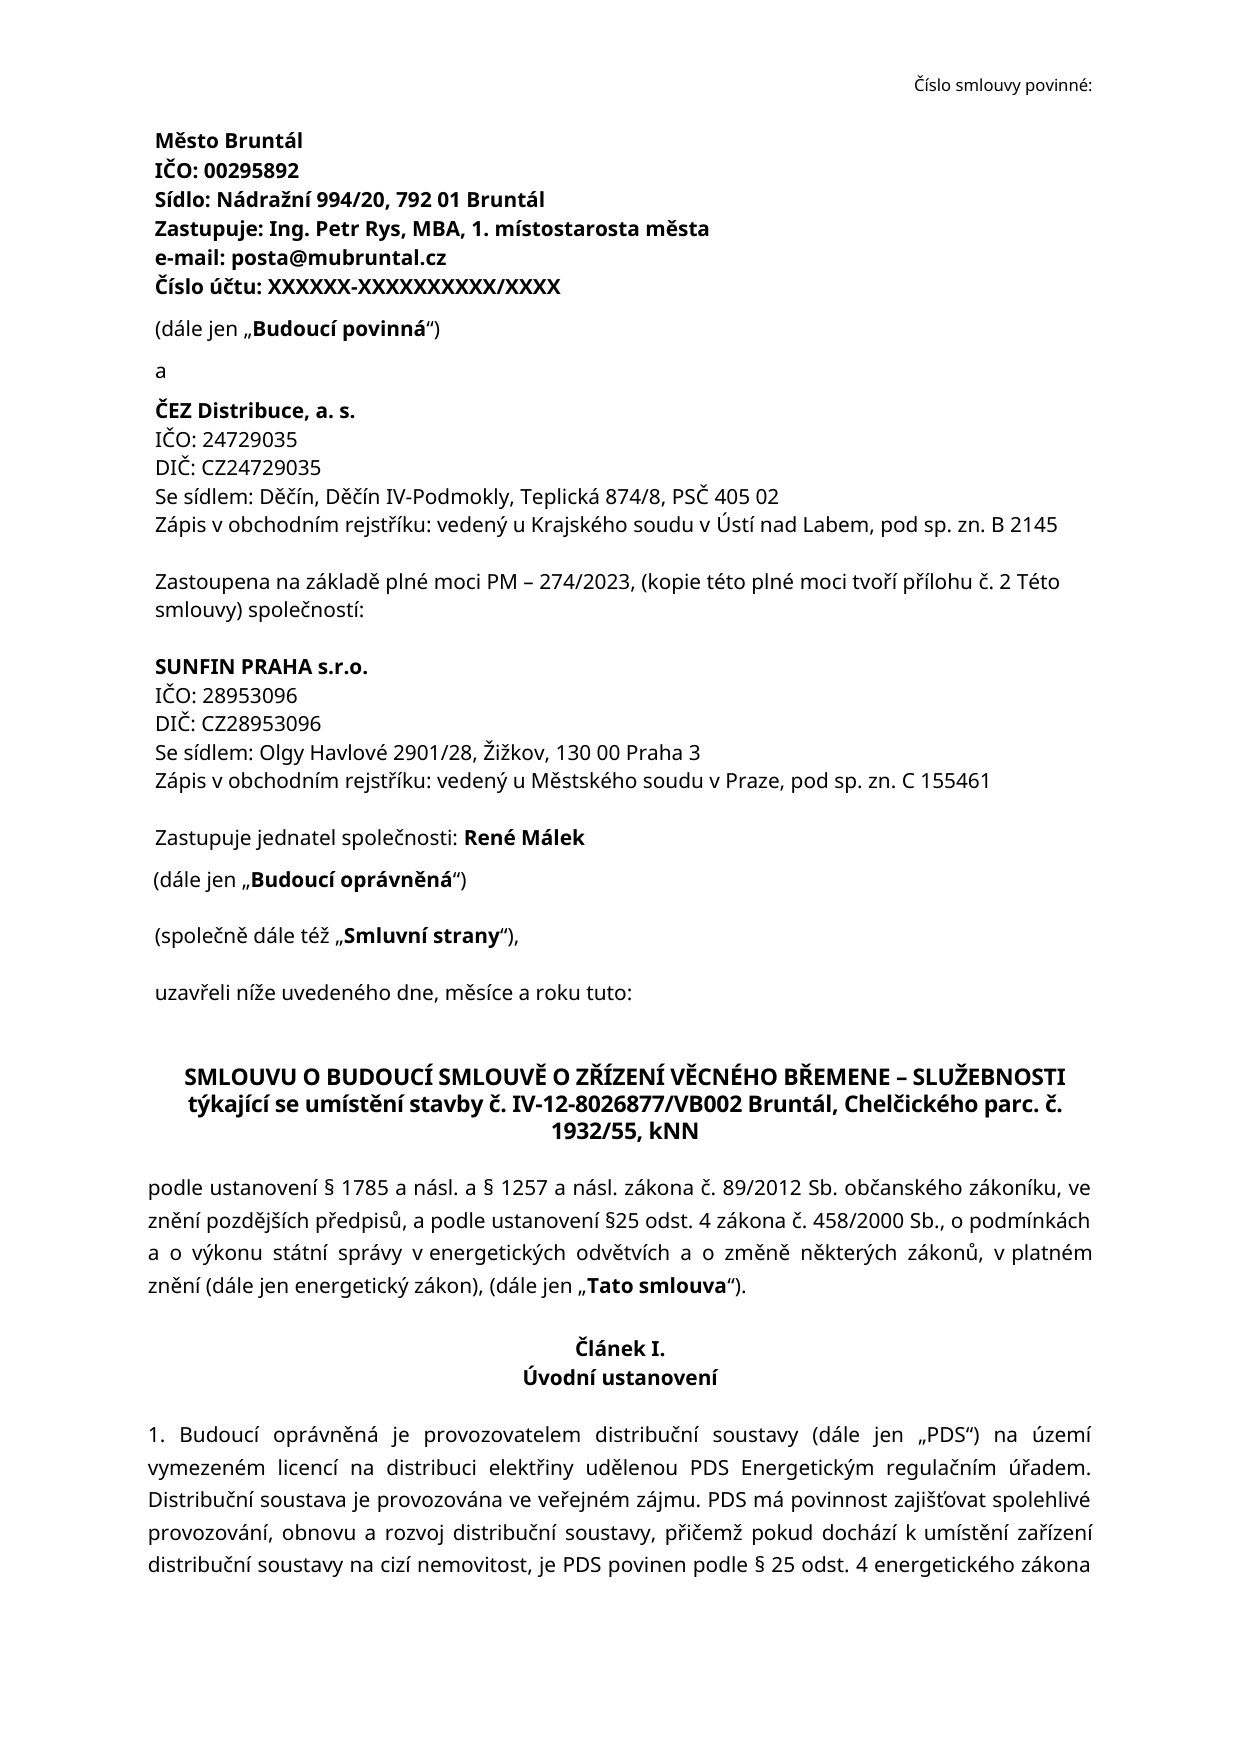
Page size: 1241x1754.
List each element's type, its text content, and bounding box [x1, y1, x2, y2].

text ČEZ Distribuce, a. s. [155, 396, 1093, 425]
text Zápis v obchodním rejstříku: vedený u Městského soudu v Praze, pod sp. zn. C 155461 [155, 766, 1093, 794]
text uzavřeli níže uvedeného dne, měsíce a roku tuto: [154, 978, 1093, 1007]
text IČO: 28953096 [155, 681, 1093, 709]
text (dále jen „Budoucí povinná“) [155, 313, 1093, 342]
text Se sídlem: Děčín, Děčín IV-Podmokly, Teplická 874/8, PSČ 405 02 [155, 482, 1093, 510]
text SUNFIN PRAHA s.r.o. [155, 652, 1093, 681]
text a [155, 355, 1093, 384]
text Zastoupena na základě plné moci PM – 274/2023, (kopie této plné moci tvoří přílohu č. 2 Této smlouvy) společností: [155, 567, 1093, 624]
text (společně dále též „Smluvní strany“), [154, 922, 1093, 950]
text podle ustanovení § 1785 a násl. a § 1257 a násl. zákona č. 89/2012 Sb. občanského zákoníku, ve znění pozdějších předpisů, a podle ustanovení §25 odst. 4 zákona č. 458/2000 Sb., o podmínkách a o výkonu státní správy v energetických odvětvích a o změně některých zákonů, v platném znění (dále jen energetický zákon), (dále jen „Tato smlouva“). [148, 1173, 1093, 1299]
text Článek I. [148, 1333, 1093, 1362]
text Zápis v obchodním rejstříku: vedený u Krajského soudu v Ústí nad Labem, pod sp. zn. B 2145 [155, 510, 1093, 539]
text IČO: 24729035 [155, 425, 1093, 453]
text DIČ: CZ28953096 [155, 709, 1093, 738]
text týkající se umístění stavby č. IV-12-8026877/VB002 Bruntál, Chelčického parc. č. 1932/55, kNN [148, 1091, 1103, 1145]
text Město Bruntál IČO: 00295892 Sídlo: Nádražní 994/20, 792 01 Bruntál Zastupuje: Ing. Petr Rys, MBA, 1. místostarosta města [154, 126, 1093, 242]
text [148, 1420, 1093, 1579]
text (dále jen „Budoucí oprávněná“) [148, 864, 1093, 893]
text Zastupuje jednatel společnosti: René Málek [155, 823, 1093, 851]
text Úvodní ustanovení [148, 1362, 1093, 1391]
text Číslo účtu: XXXXXX-XXXXXXXXXX/XXXX [154, 271, 1093, 301]
text Se sídlem: Olgy Havlové 2901/28, Žižkov, 130 00 Praha 3 [155, 738, 1093, 766]
text Smlouvu o budoucí smlouvě o zřízení věcného břemene – služebnosti [148, 1064, 1103, 1091]
text e-mail: posta@mubruntal.cz [154, 242, 1093, 271]
text DIČ: CZ24729035 [155, 453, 1093, 482]
